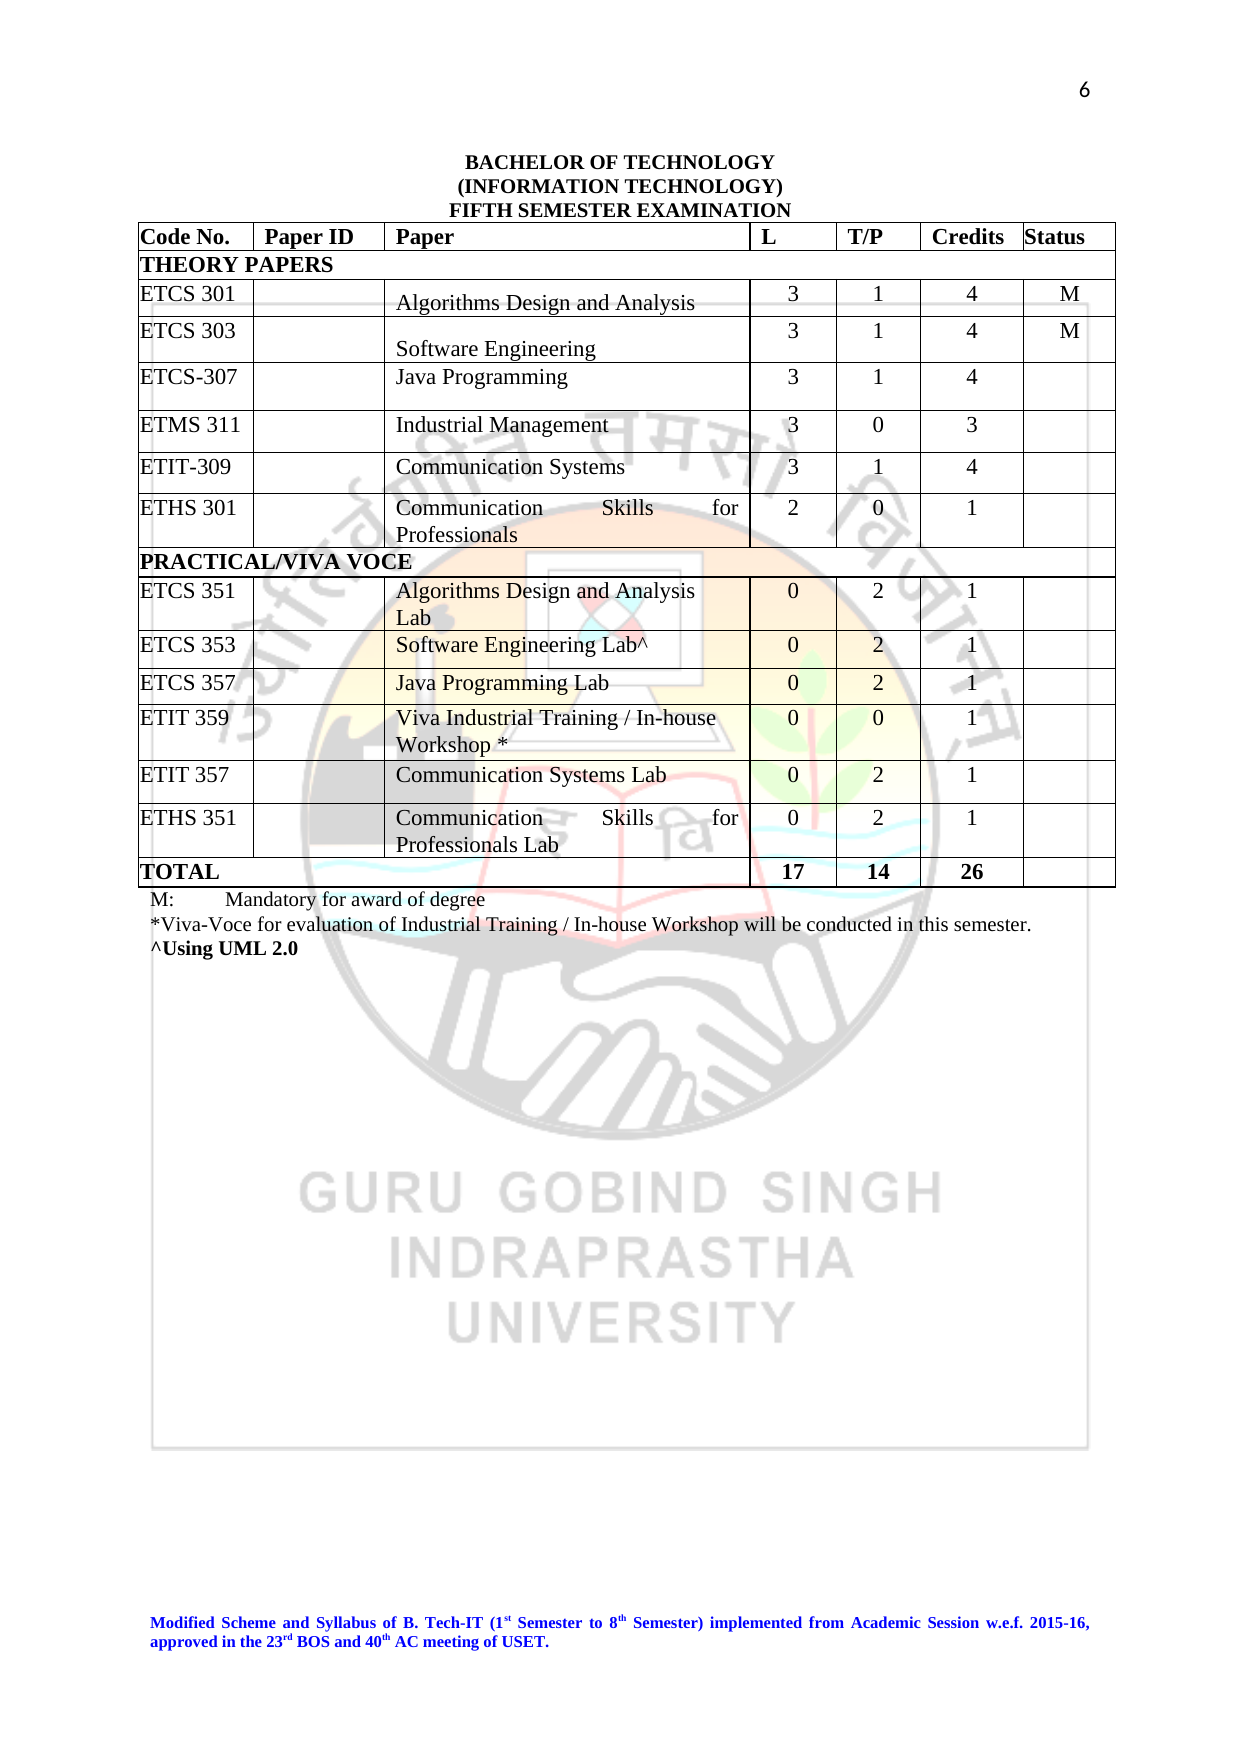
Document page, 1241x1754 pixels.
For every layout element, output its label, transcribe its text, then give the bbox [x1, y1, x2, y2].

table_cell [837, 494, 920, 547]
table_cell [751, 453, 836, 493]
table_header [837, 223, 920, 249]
text (INFORMATION TECHNOLOGY) [150, 174, 1090, 198]
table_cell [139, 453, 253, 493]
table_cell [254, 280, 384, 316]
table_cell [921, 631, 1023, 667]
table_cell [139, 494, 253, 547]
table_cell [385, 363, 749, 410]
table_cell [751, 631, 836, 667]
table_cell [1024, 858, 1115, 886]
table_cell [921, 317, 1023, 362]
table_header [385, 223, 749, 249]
text ^Using UML 2.0 [150, 936, 1090, 959]
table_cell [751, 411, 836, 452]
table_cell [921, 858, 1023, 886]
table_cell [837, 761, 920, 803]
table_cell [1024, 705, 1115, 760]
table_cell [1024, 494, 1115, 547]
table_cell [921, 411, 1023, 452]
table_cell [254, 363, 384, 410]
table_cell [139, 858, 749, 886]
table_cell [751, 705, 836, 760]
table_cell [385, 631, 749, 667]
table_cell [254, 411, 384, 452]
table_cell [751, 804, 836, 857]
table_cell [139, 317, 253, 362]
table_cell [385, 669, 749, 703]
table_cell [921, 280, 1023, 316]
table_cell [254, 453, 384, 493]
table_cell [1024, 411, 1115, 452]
text M: Mandatory for award of degree [150, 888, 1090, 911]
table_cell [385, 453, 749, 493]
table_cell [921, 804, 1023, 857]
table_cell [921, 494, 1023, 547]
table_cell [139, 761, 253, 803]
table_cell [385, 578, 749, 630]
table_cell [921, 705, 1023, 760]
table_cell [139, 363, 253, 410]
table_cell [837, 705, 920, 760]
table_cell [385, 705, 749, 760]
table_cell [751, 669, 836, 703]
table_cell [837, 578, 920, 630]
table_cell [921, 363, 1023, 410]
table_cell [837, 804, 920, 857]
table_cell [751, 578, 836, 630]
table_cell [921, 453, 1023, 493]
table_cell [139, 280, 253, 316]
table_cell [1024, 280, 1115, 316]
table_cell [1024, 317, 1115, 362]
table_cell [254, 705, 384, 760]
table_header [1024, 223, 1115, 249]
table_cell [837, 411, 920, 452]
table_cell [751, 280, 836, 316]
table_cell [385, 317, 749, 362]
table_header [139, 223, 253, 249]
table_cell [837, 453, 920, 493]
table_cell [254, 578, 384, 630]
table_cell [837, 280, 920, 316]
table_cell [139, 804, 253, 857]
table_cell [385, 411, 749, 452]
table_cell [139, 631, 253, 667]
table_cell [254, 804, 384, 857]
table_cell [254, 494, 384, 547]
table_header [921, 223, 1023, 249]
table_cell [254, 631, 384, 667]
text *Viva-Voce for evaluation of Industrial Training / In-house Workshop will be conducted in this semester. [150, 911, 1090, 936]
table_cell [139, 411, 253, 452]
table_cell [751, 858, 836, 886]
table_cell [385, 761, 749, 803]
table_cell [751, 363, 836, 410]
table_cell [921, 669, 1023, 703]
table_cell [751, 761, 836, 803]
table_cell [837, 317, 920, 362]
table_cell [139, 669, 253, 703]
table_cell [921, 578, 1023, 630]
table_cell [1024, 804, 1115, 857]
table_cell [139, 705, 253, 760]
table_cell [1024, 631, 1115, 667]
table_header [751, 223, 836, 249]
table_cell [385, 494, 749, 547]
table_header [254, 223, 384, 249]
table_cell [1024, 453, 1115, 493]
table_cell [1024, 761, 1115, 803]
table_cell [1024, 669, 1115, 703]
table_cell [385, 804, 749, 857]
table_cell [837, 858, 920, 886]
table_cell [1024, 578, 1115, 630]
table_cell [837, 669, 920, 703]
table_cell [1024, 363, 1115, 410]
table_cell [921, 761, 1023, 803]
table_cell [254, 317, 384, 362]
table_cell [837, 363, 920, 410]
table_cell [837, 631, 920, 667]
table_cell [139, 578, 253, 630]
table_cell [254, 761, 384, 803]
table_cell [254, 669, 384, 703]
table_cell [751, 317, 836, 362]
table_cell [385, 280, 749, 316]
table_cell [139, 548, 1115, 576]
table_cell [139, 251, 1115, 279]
text BACHELOR OF TECHNOLOGY [150, 150, 1090, 174]
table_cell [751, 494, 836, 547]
text FIFTH SEMESTER EXAMINATION [150, 198, 1090, 222]
